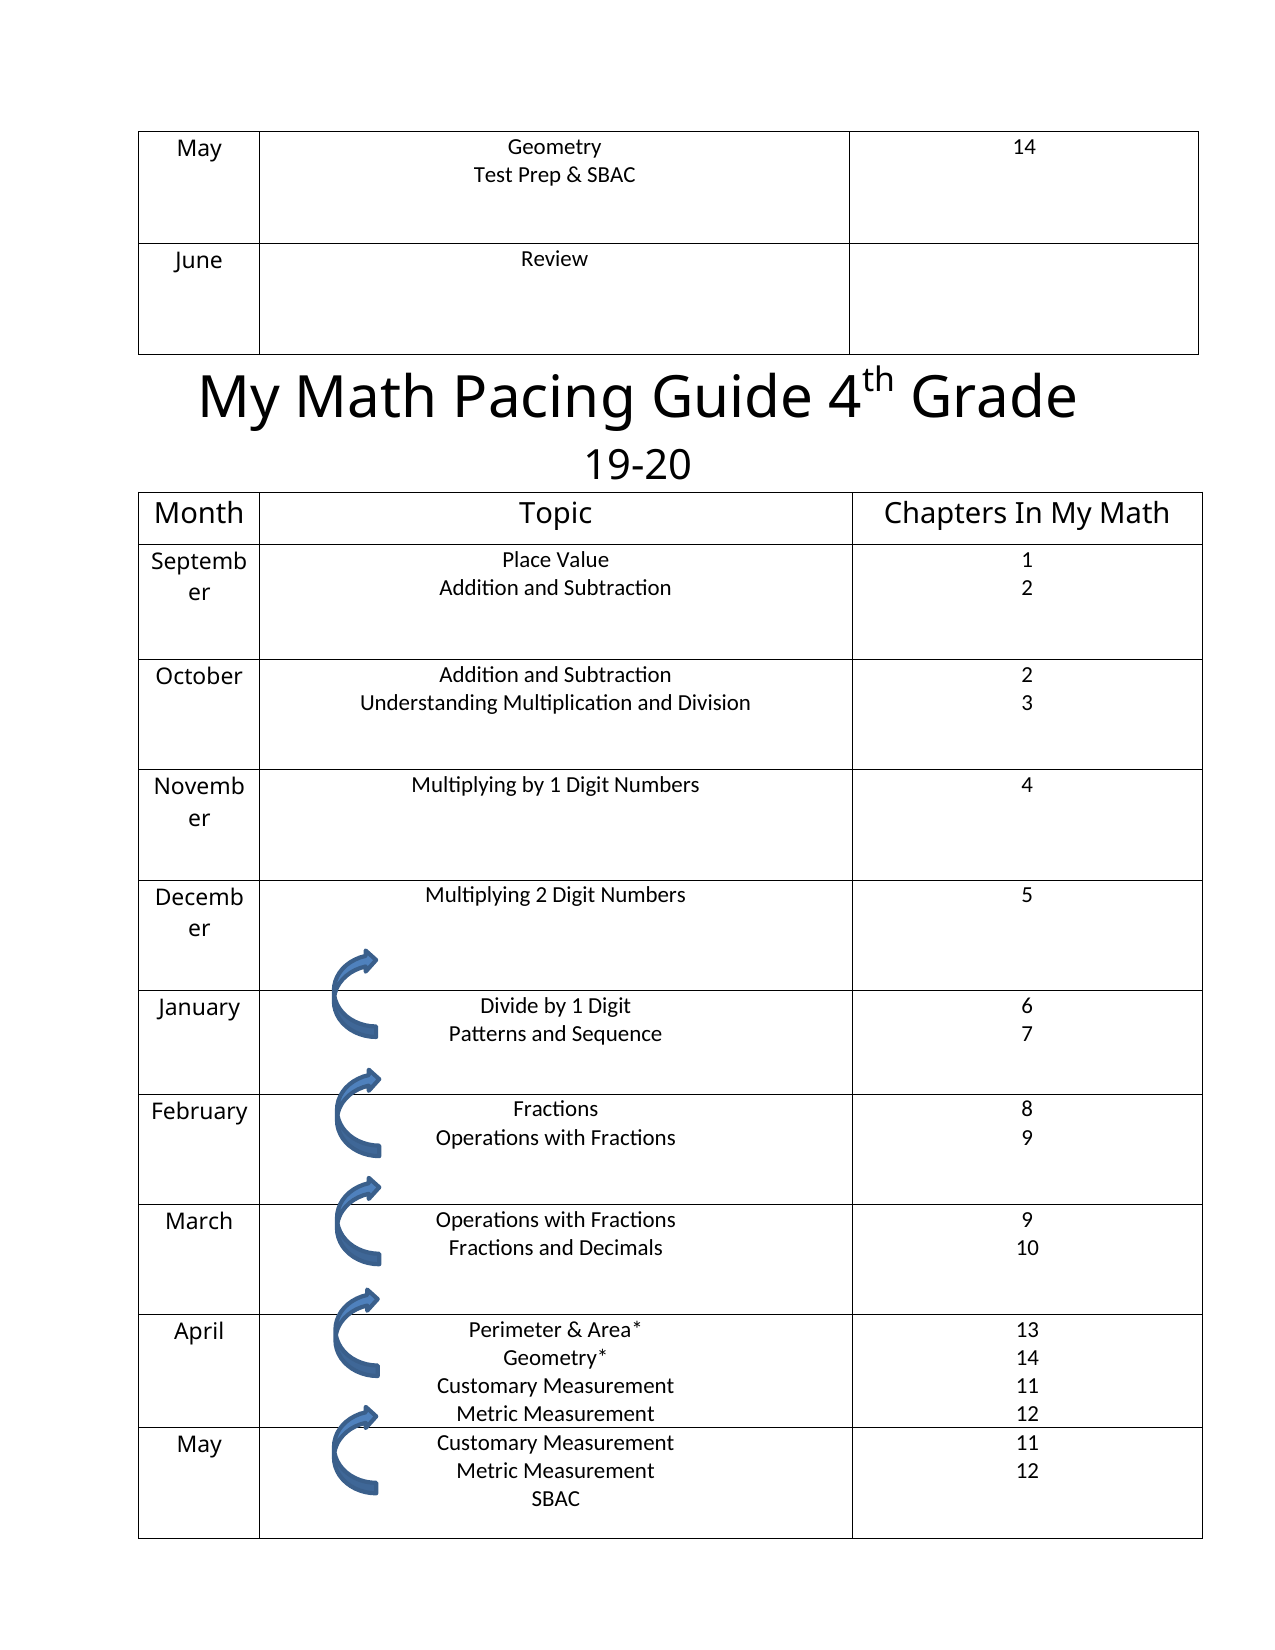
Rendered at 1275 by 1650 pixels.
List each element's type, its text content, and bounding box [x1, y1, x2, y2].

table_cell Customary Measurement Metric Measurement SBAC [260, 1428, 852, 1538]
text My Math Pacing Guide 4th Grade [150, 355, 1125, 435]
table_cell 2 3 [853, 660, 1202, 769]
table_cell February [139, 1095, 259, 1204]
table_cell Geometry Test Prep & SBAC [260, 132, 849, 243]
table_cell 6 7 [853, 991, 1202, 1093]
table_cell May [139, 1428, 259, 1538]
table_header Chapters In My Math [853, 493, 1202, 544]
table_cell 5 [853, 881, 1202, 990]
table_cell May [139, 132, 259, 243]
table_cell January [139, 991, 259, 1093]
table_cell Perimeter & Area* Geometry* Customary Measurement Metric Measurement [260, 1315, 852, 1427]
table_cell June [139, 244, 259, 354]
table_cell Operations with Fractions Fractions and Decimals [260, 1205, 852, 1314]
table_cell 8 9 [853, 1095, 1202, 1204]
table_cell 11 12 [853, 1428, 1202, 1538]
table_cell Place Value Addition and Subtraction [260, 545, 852, 659]
table_cell 9 10 [853, 1205, 1202, 1314]
table_cell 14 [850, 132, 1198, 243]
table_cell 1 2 [853, 545, 1202, 659]
table_cell Multiplying by 1 Digit Numbers [260, 770, 852, 879]
table_cell [850, 244, 1198, 354]
table_cell December [139, 881, 259, 990]
table_cell Fractions Operations with Fractions [260, 1095, 852, 1204]
table_cell October [139, 660, 259, 769]
table_header Month [139, 493, 259, 544]
table_cell Multiplying 2 Digit Numbers [260, 881, 852, 990]
table_cell March [139, 1205, 259, 1314]
table_cell 13 14 11 12 [853, 1315, 1202, 1427]
table_cell Addition and Subtraction Understanding Multiplication and Division [260, 660, 852, 769]
table_cell November [139, 770, 259, 879]
table_cell Review [260, 244, 849, 354]
table_cell September [139, 545, 259, 659]
table_cell 4 [853, 770, 1202, 879]
table_cell April [139, 1315, 259, 1427]
text 19-20 [150, 435, 1125, 492]
table_cell Divide by 1 Digit Patterns and Sequence [260, 991, 852, 1093]
table_header Topic [260, 493, 852, 544]
